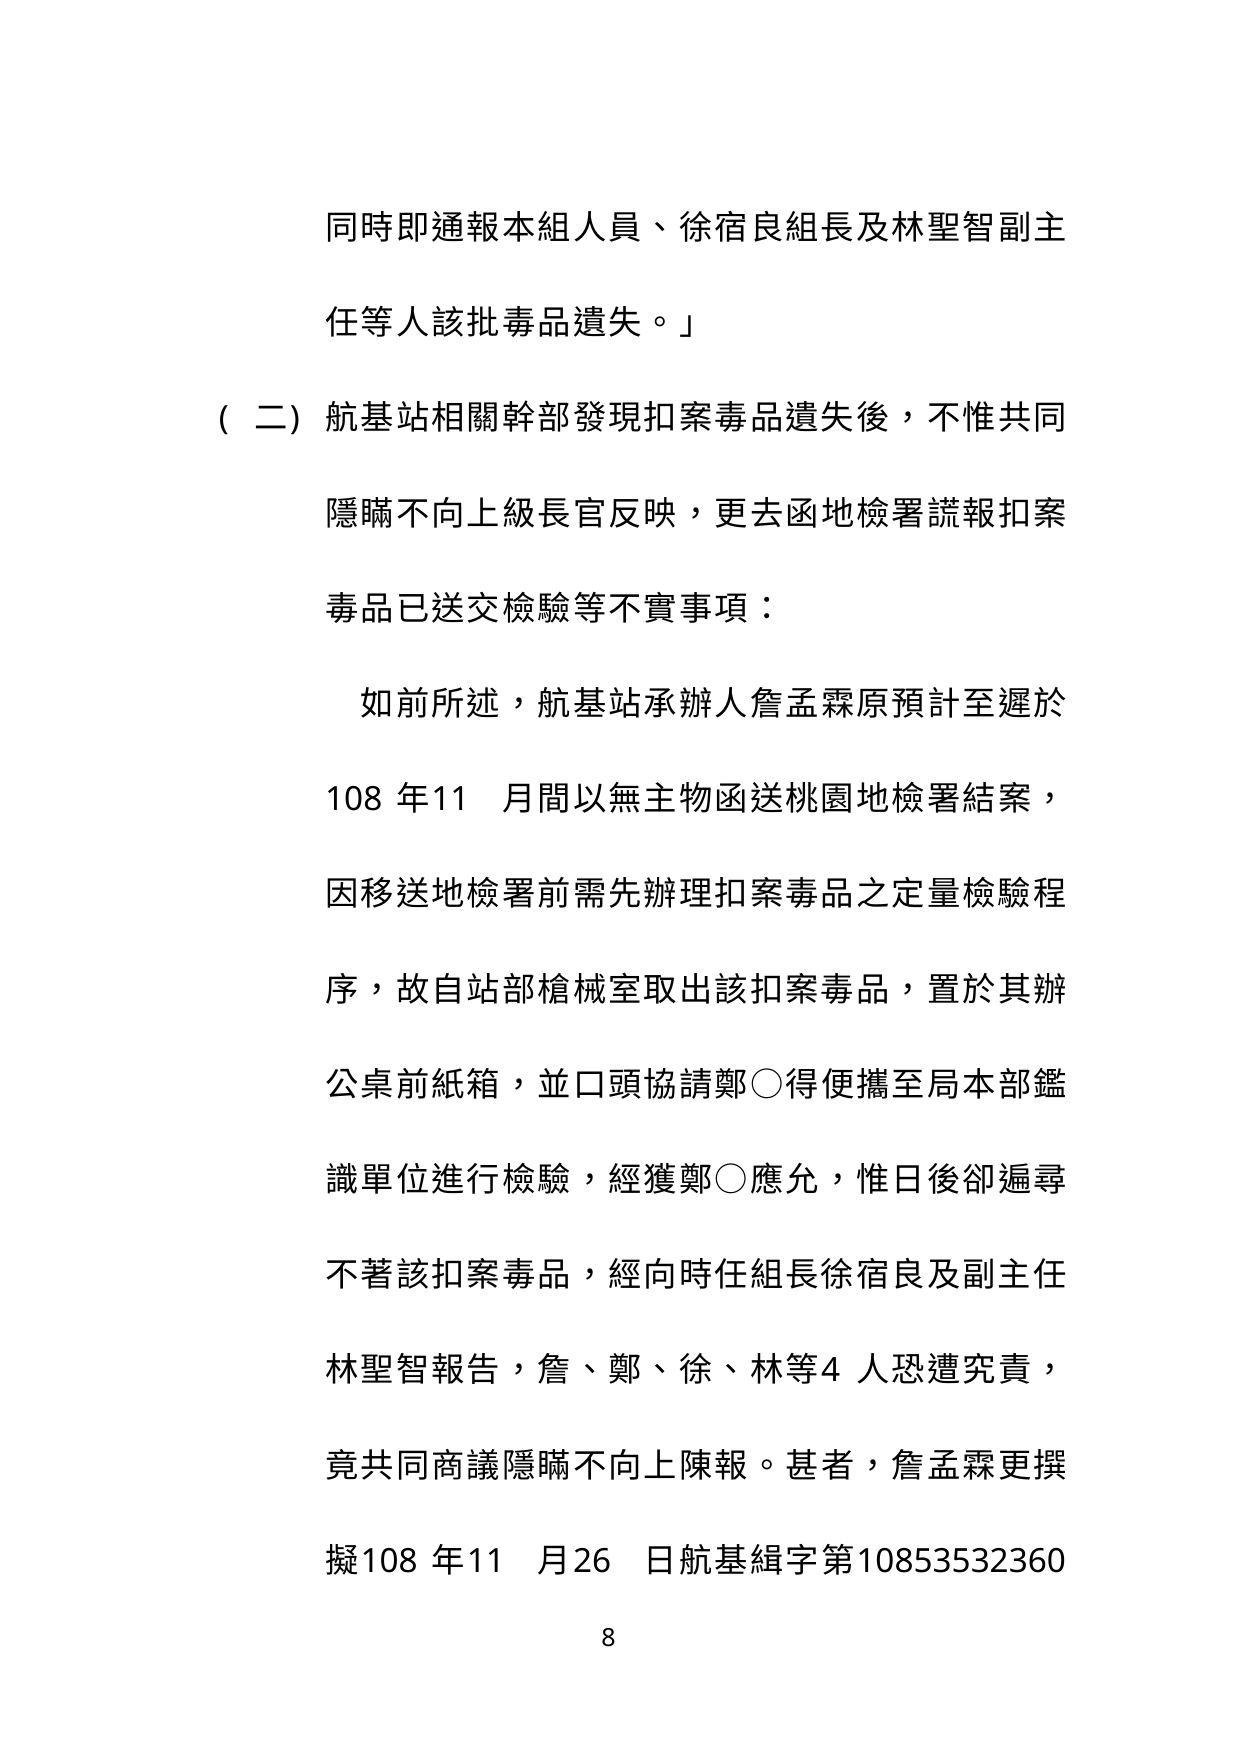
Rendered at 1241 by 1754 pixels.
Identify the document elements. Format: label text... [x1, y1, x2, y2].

subtitle 航基站相關幹部發現扣案毒品遺失後，不惟共同隱瞞不向上級長官反映，更去函地檢署謊報扣案毒品已送交檢驗等不實事項： [219, 368, 1069, 653]
